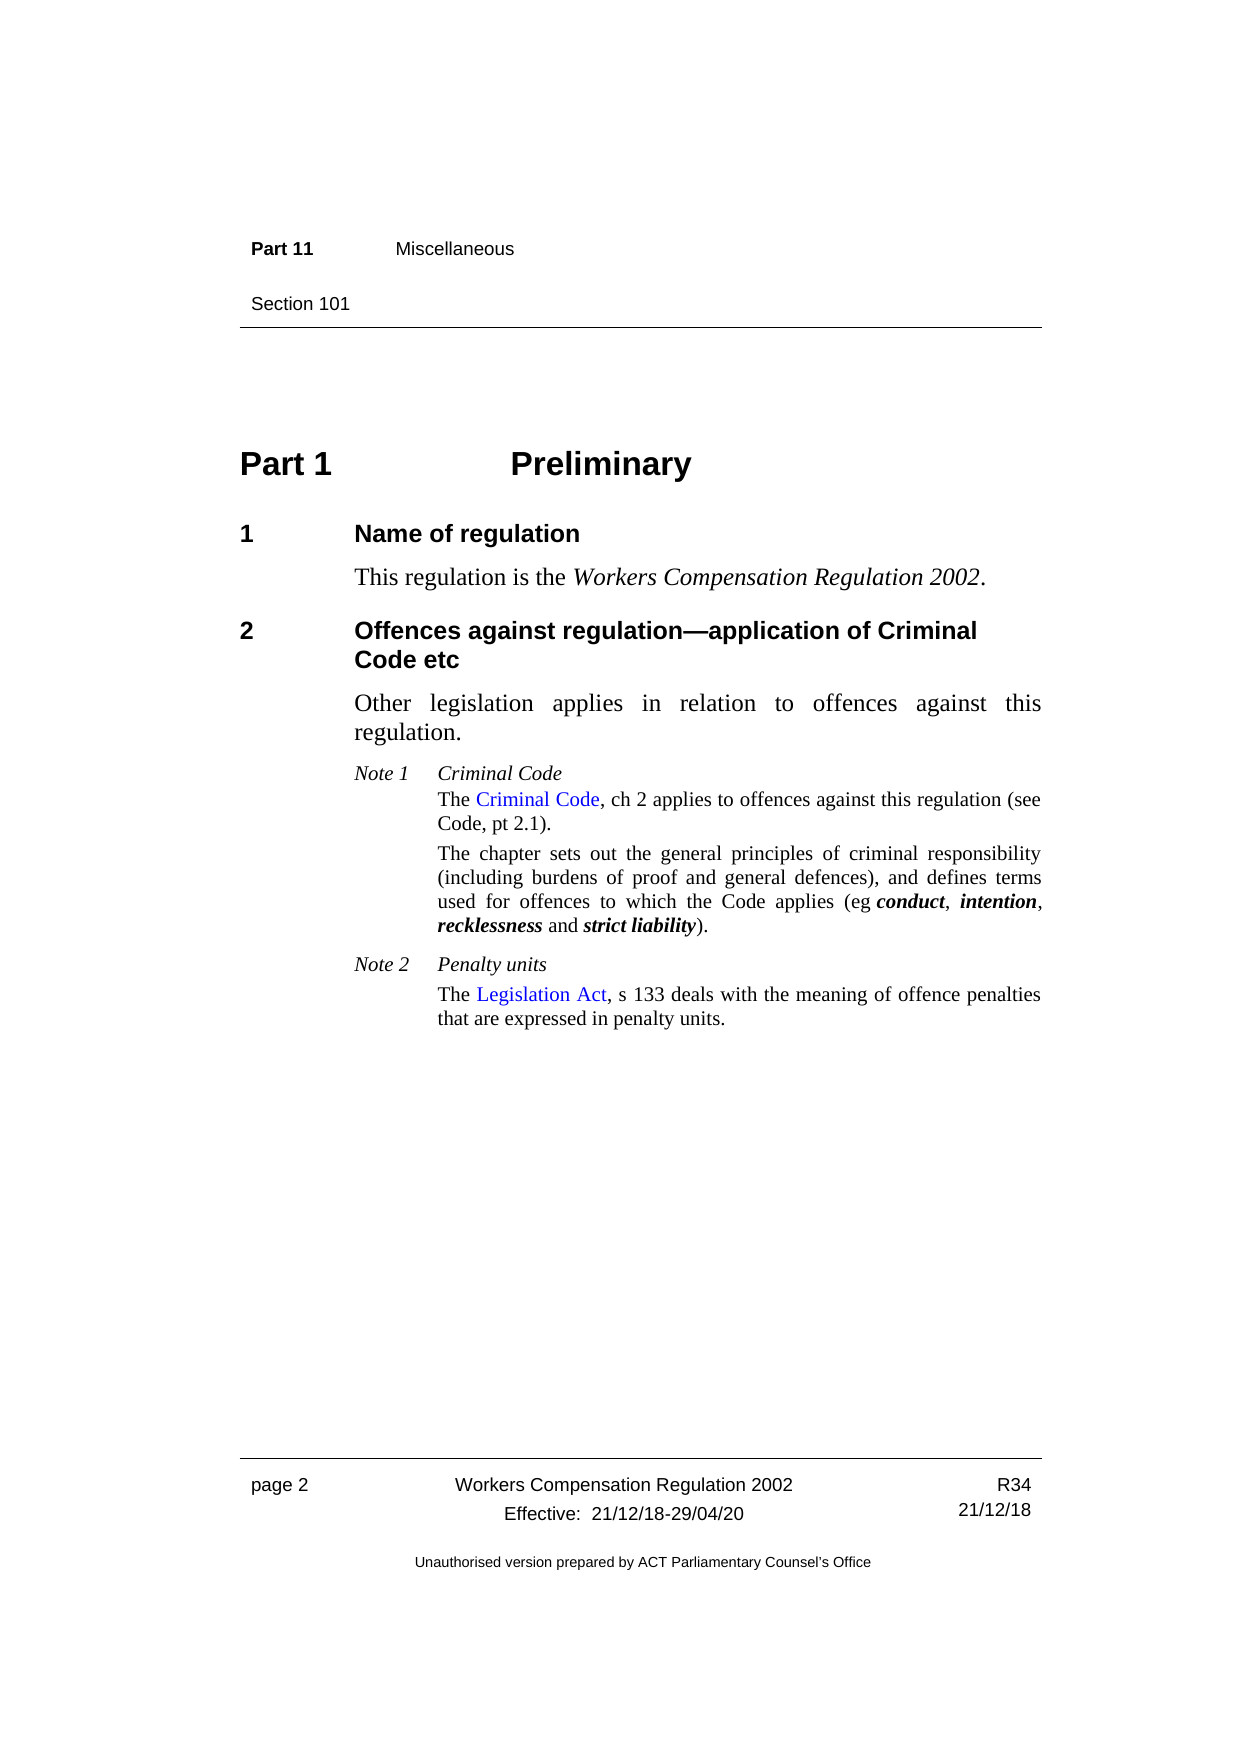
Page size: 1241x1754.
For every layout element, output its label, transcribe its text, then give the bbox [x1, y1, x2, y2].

text Part 1 Preliminary [239, 444, 1042, 482]
text 1 Name of regulation [239, 519, 1042, 548]
text Note 1 Criminal Code [354, 760, 1042, 784]
text This regulation is the Workers Compensation Regulation 2002. [354, 562, 1042, 591]
text The chapter sets out the general principles of criminal responsibility (including burdens of proof and general defences), and defines terms used for offences to which the Code applies (eg conduct, intention, recklessness and strict liability). [437, 841, 1042, 937]
text The Criminal Code, ch 2 applies to offences against this regulation (see Code, pt 2.1). [437, 787, 1042, 835]
text The Legislation Act, s 133 deals with the meaning of offence penalties that are expressed in penalty units. [437, 982, 1042, 1030]
text Other legislation applies in relation to offences against this regulation. [354, 688, 1042, 746]
text 2 Offences against regulation—application of Criminal Code etc [239, 616, 1042, 674]
text Note 2 Penalty units [354, 952, 1042, 976]
